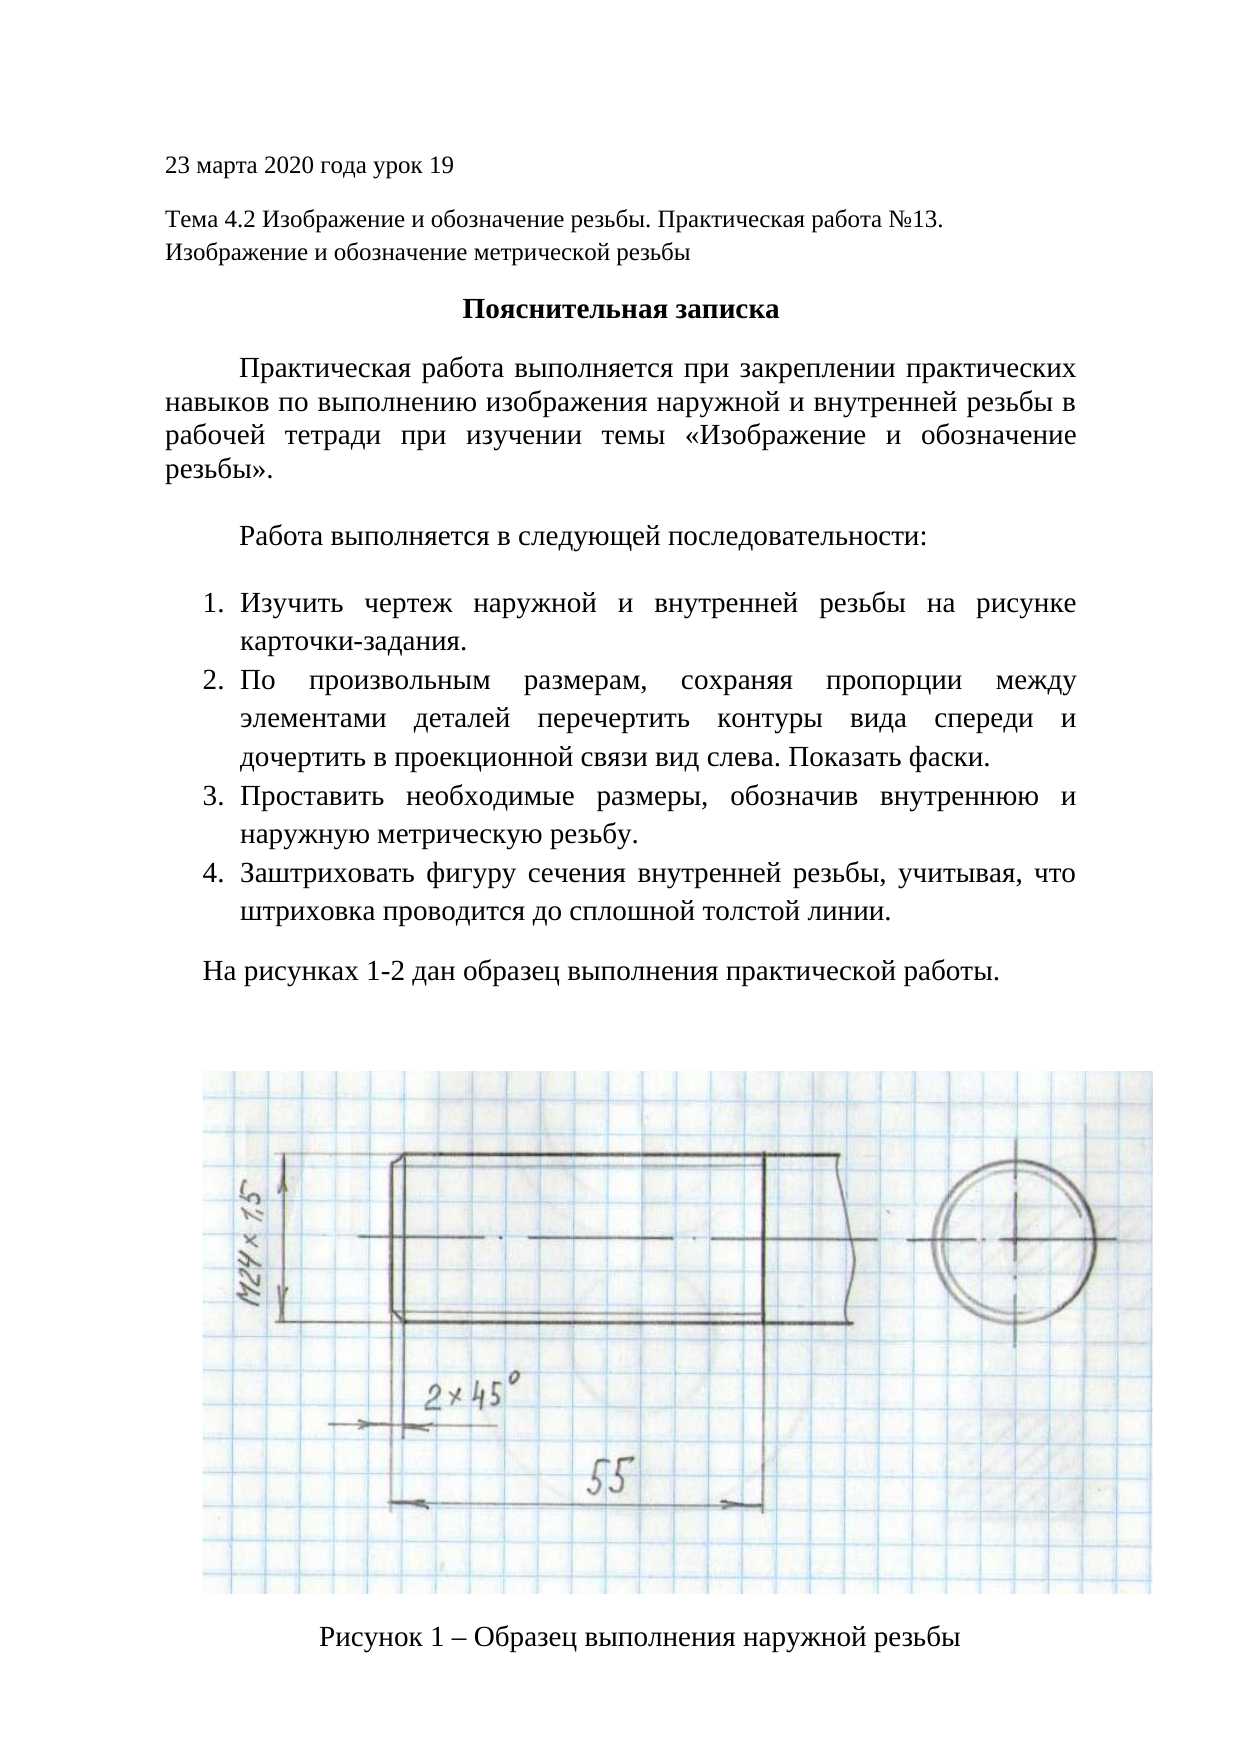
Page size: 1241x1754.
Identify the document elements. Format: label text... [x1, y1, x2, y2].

list Изучить чертеж наружной и внутренней резьбы на рисунке карточки-задания. [202, 585, 1077, 657]
text Тема 4.2 Изображение и обозначение резьбы. Практическая работа №13. Изображение и обозначение метрической резьбы [165, 204, 1077, 266]
text Пояснительная записка [165, 291, 1077, 324]
list По произвольным размерам, сохраняя пропорции между элементами деталей перечертить контуры вида спереди и дочертить в проекционной связи вид слева. Показать фаски. [202, 662, 1077, 773]
picture [202, 1071, 1153, 1594]
text Рисунок 1 – Образец выполнения наружной резьбы [165, 1619, 1077, 1653]
text 23 марта 2020 года урок 19 [165, 150, 1077, 179]
text Работа выполняется в следующей последовательности: [165, 518, 1077, 551]
text Практическая работа выполняется при закреплении практических навыков по выполнению изображения наружной и внутренней резьбы в рабочей тетради при изучении темы «Изображение и обозначение резьбы». [165, 350, 1077, 484]
list Проставить необходимые размеры, обозначив внутреннюю и наружную метрическую резьбу. [202, 778, 1077, 850]
text На рисунках 1-2 дан образец выполнения практической работы. [165, 953, 1077, 986]
list Заштриховать фигуру сечения внутренней резьбы, учитывая, что штриховка проводится до сплошной толстой линии. [202, 855, 1077, 927]
